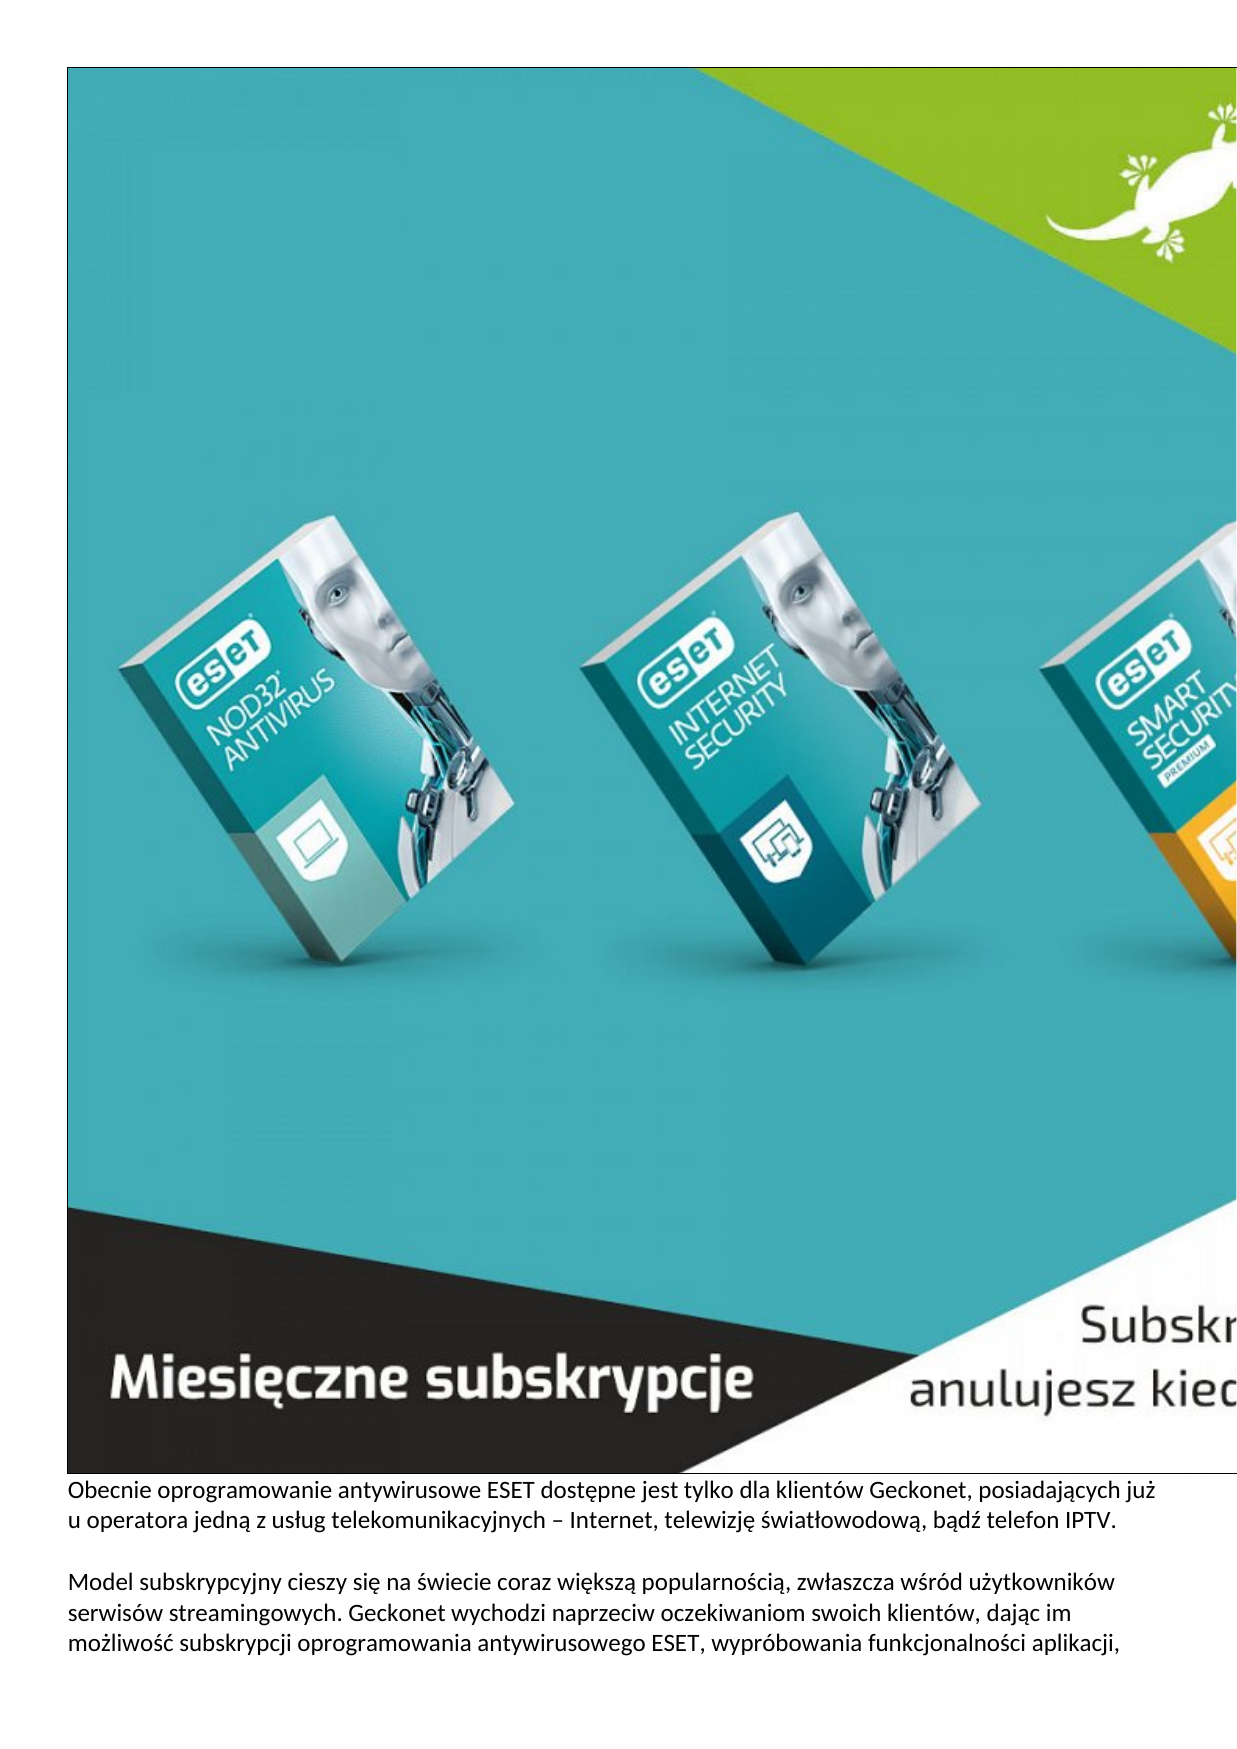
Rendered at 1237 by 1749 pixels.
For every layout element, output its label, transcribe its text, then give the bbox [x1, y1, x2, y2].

text Obecnie oprogramowanie antywirusowe ESET dostępne jest tylko dla klientów Geckonet, posiadających już u operatora jedną z usług telekomunikacyjnych – Internet, telewizję światłowodową, bądź telefon IPTV. [68, 1474, 1169, 1535]
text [68, 1566, 1169, 1658]
picture [68, 68, 1237, 1473]
